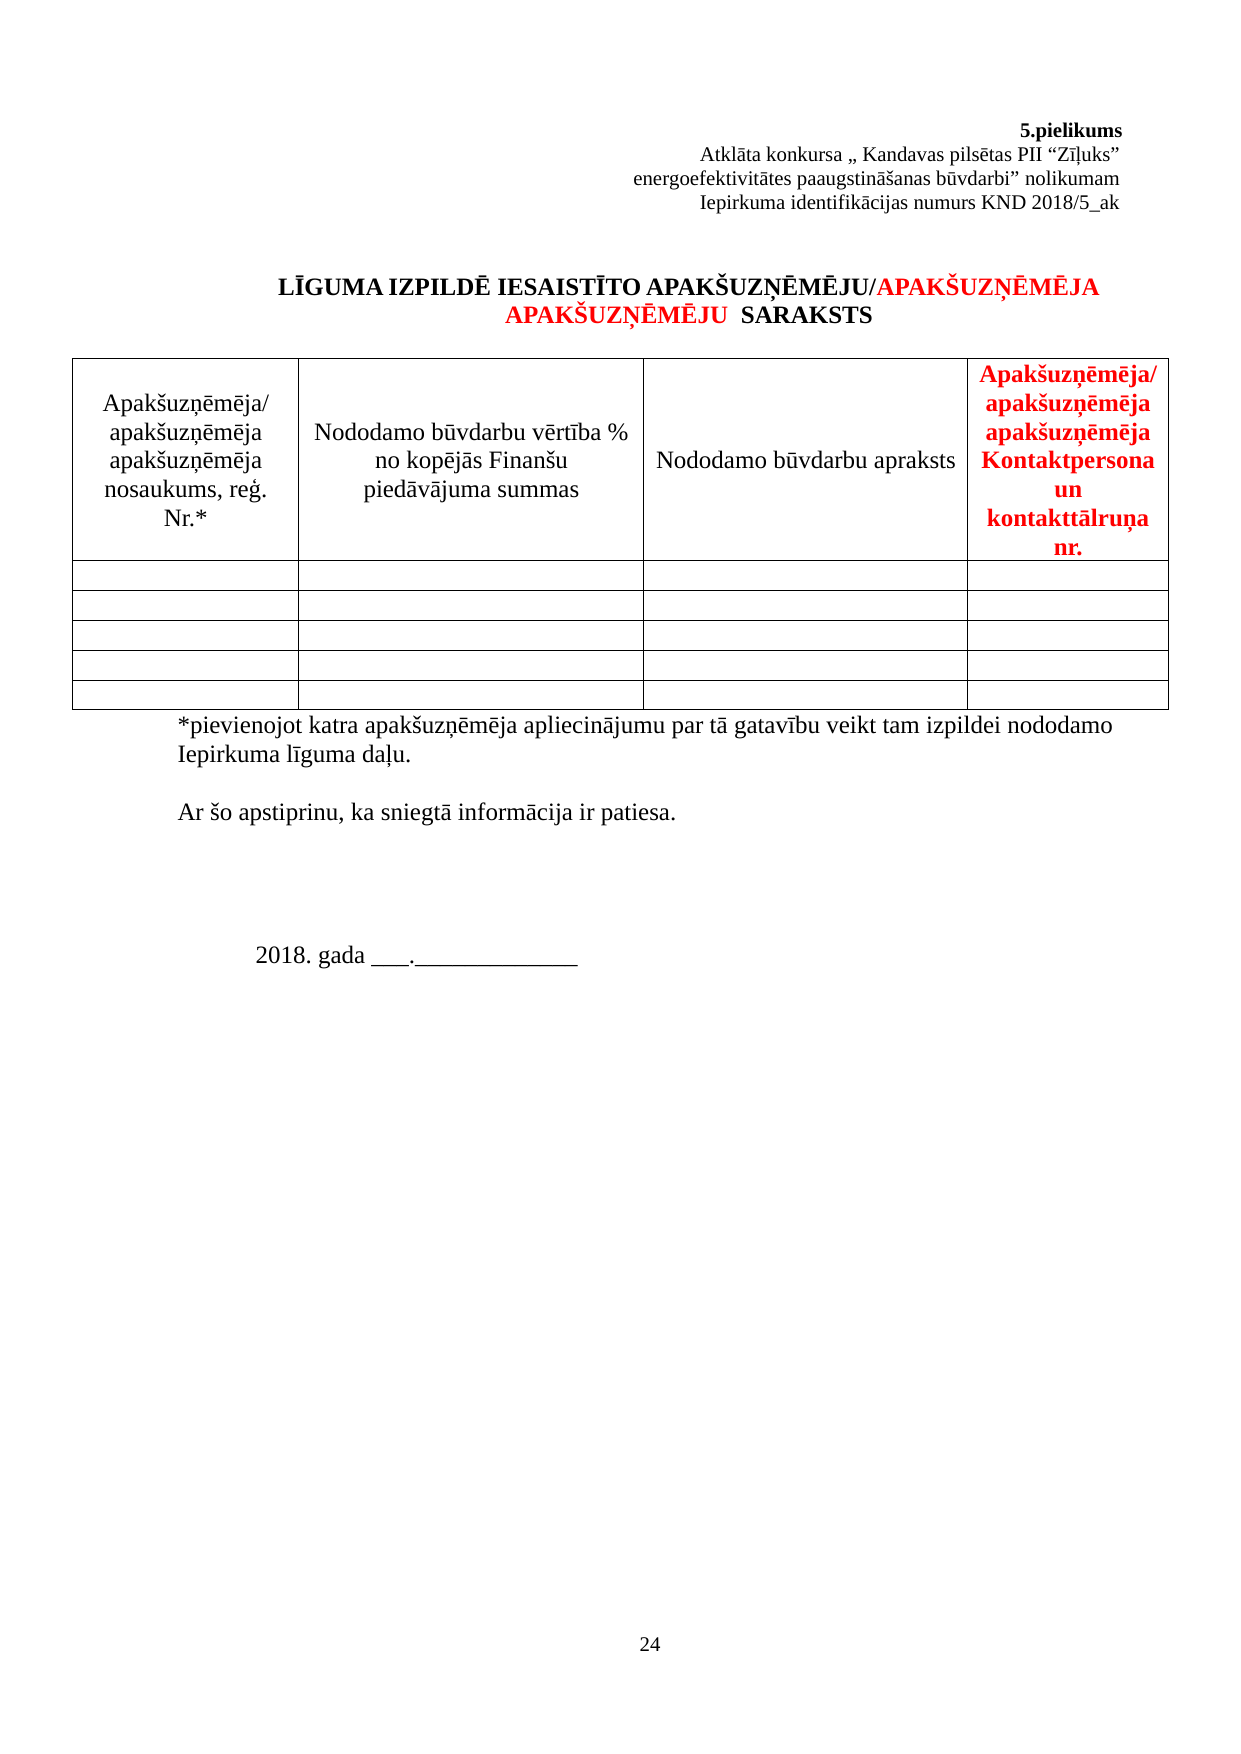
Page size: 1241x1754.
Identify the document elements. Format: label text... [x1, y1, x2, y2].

table_cell [644, 591, 967, 620]
table_cell [73, 651, 298, 679]
text Atklāta konkursa „ Kandavas pilsētas PII “Zīļuks” [266, 142, 1119, 166]
table_header Nododamo būvdarbu apraksts [644, 359, 967, 560]
table_cell [968, 681, 1168, 709]
table_cell [299, 591, 643, 620]
table_cell [73, 561, 298, 590]
table_cell [644, 681, 967, 709]
table_cell [73, 681, 298, 709]
list LĪGUMA IZPILDĒ IESAISTĪTO APAKŠUZŅĒMĒJU/APAKŠUZŅĒMĒJA APAKŠUZŅĒMĒJU SARAKSTS [255, 272, 1122, 329]
text energoefektivitātes paaugstināšanas būvdarbi” nolikumam [266, 166, 1119, 190]
table_cell [968, 591, 1168, 620]
table_header Apakšuzņēmēja/ apakšuzņēmēja apakšuzņēmēja nosaukums, reģ. Nr.* [73, 359, 298, 560]
table_header Apakšuzņēmēja/ apakšuzņēmēja apakšuzņēmēja Kontaktpersona un kontakttālruņa nr. [968, 359, 1168, 560]
table_cell [299, 681, 643, 709]
table_cell [299, 621, 643, 650]
list *pievienojot katra apakšuzņēmēja apliecinājumu par tā gatavību veikt tam izpildei nododamo Iepirkuma līguma daļu. [177, 710, 1122, 768]
table_cell [299, 561, 643, 590]
table_cell [73, 591, 298, 620]
table_cell [644, 651, 967, 679]
table_cell [968, 651, 1168, 679]
text Iepirkuma identifikācijas numurs KND 2018/5_ak [266, 190, 1119, 214]
list 5.pielikums [255, 118, 1122, 142]
table_cell [299, 651, 643, 679]
table_cell [73, 621, 298, 650]
table_cell [968, 621, 1168, 650]
text Ar šo apstiprinu, ka sniegtā informācija ir patiesa. [177, 797, 1122, 825]
table_cell [644, 561, 967, 590]
list 2018. gada ___._____________ [255, 940, 1122, 969]
table_cell [968, 561, 1168, 590]
table_cell [644, 621, 967, 650]
table_header Nododamo būvdarbu vērtība % no kopējās Finanšu piedāvājuma summas [299, 359, 643, 560]
